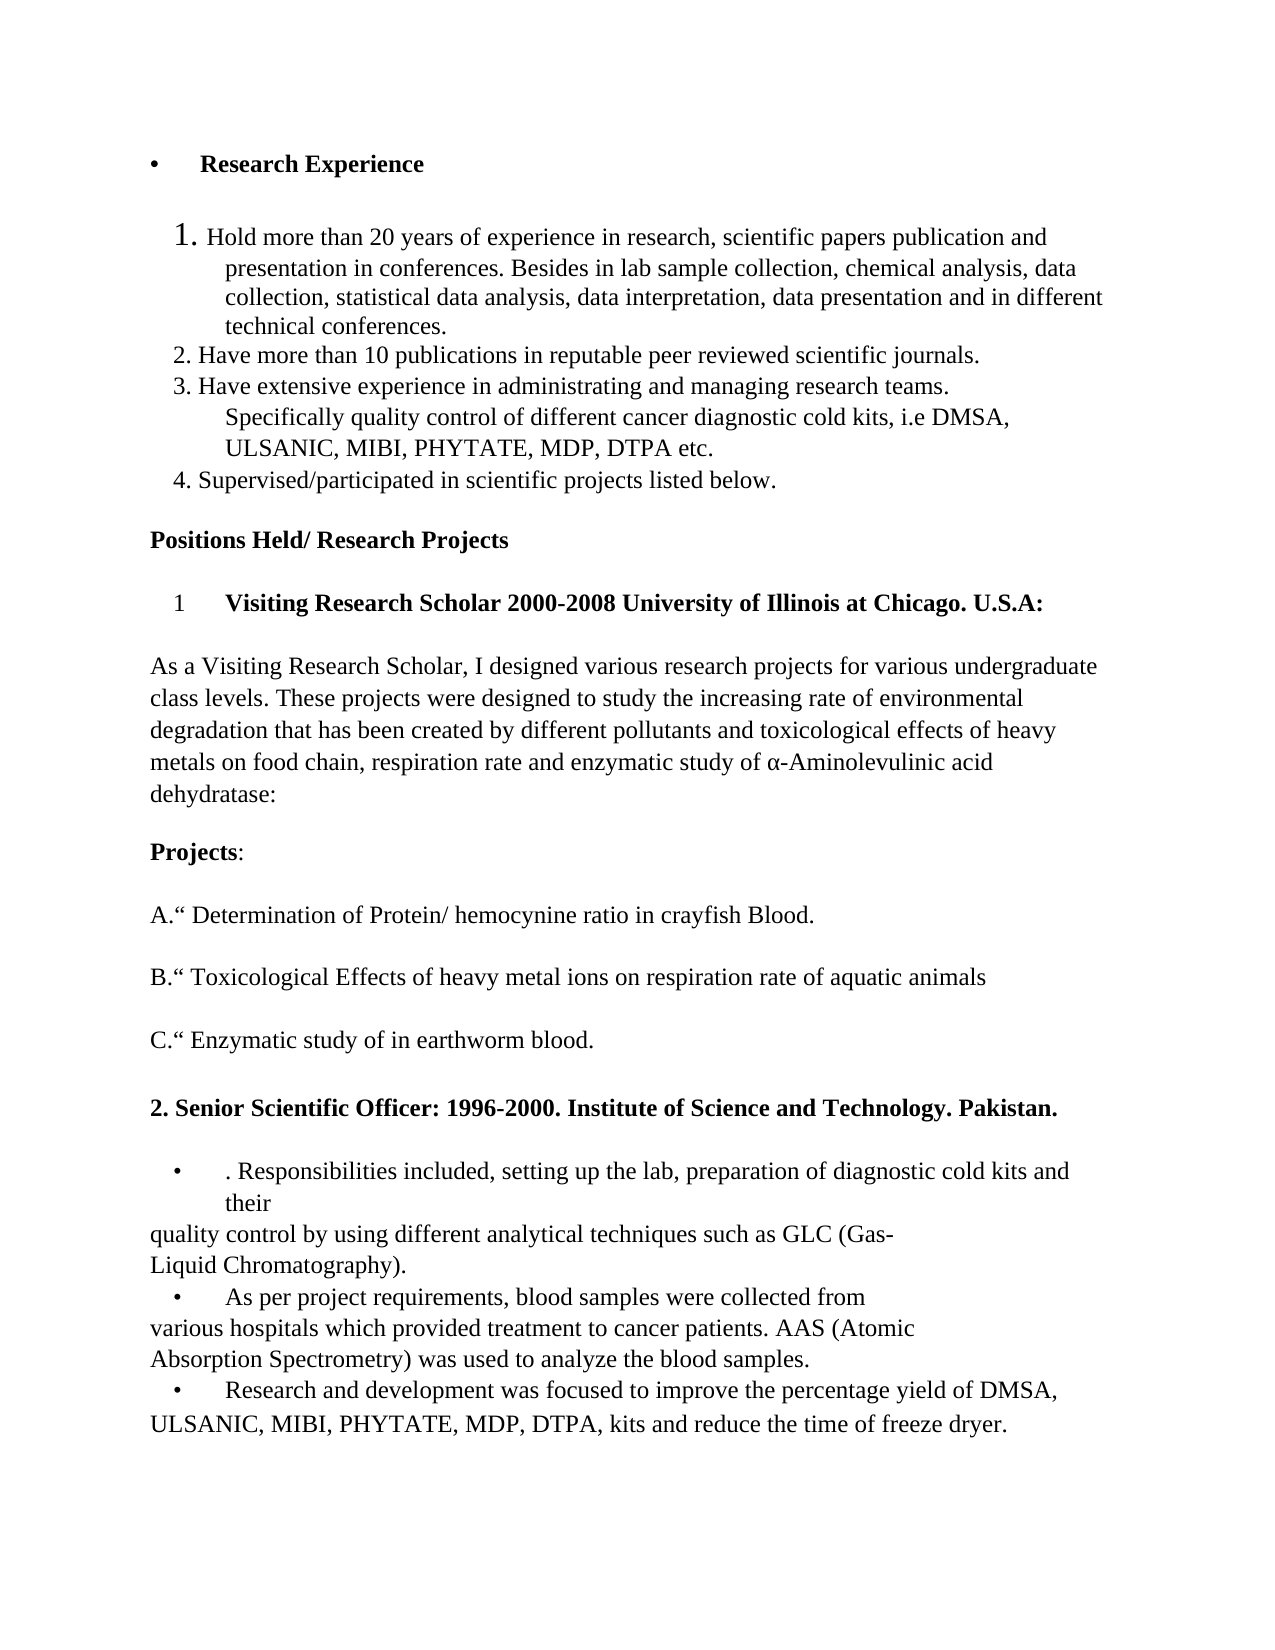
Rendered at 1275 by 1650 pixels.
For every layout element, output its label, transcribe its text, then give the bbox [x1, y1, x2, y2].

text 1. Hold more than 20 years of experience in research, scientific papers publication and presentation in conferences. Besides in lab sample collection, chemical analysis, data collection, statistical data analysis, data interpretation, data presentation and in different technical conferences. [173, 214, 1108, 339]
list Visiting Research Scholar 2000-2008 University of Illinois at Chicago. U.S.A: [173, 588, 1125, 617]
list Have more than 10 publications in reputable peer reviewed scientific journals. [173, 340, 1125, 369]
list . Responsibilities included, setting up the lab, preparation of diagnostic cold kits and their [173, 1156, 1071, 1217]
list Supervised/participated in scientific projects listed below. [173, 465, 1125, 494]
list Have extensive experience in administrating and managing research teams. Specifically quality control of different cancer diagnostic cold kits, i.e DMSA, ULSANIC, MIBI, PHYTATE, MDP, DTPA etc. [173, 371, 1075, 462]
list Research and development was focused to improve the percentage yield of DMSA, ULSANIC, MIBI, PHYTATE, MDP, DTPA, kits and reduce the time of freeze dryer. [150, 1375, 1058, 1437]
text As a Visiting Research Scholar, I designed various research projects for various undergraduate class levels. These projects were designed to study the increasing rate of environmental degradation that has been created by different pollutants and toxicological effects of heavy metals on food chain, respiration rate and enzymatic study of α-Aminolevulinic acid dehydratase: [150, 651, 1100, 807]
text C.“ Enzymatic study of in earthworm blood. [150, 1025, 1125, 1054]
text quality control by using different analytical techniques such as GLC (Gas-Liquid Chromatography). [150, 1219, 960, 1279]
text A.“ Determination of Protein/ hemocynine ratio in crayfish Blood. [150, 900, 1125, 929]
text Projects: [150, 837, 1125, 866]
list As per project requirements, blood samples were collected from [173, 1282, 1125, 1310]
text Positions Held/ Research Projects [150, 526, 1125, 554]
list Research Experience [150, 149, 1125, 178]
text various hospitals which provided treatment to cancer patients. AAS (Atomic Absorption Spectrometry) was used to analyze the blood samples. [150, 1313, 1031, 1373]
text B.“ Toxicological Effects of heavy metal ions on respiration rate of aquatic animals [150, 962, 1125, 991]
text 2. Senior Scientific Officer: 1996-2000. Institute of Science and Technology. Pakistan. [150, 1093, 1125, 1122]
